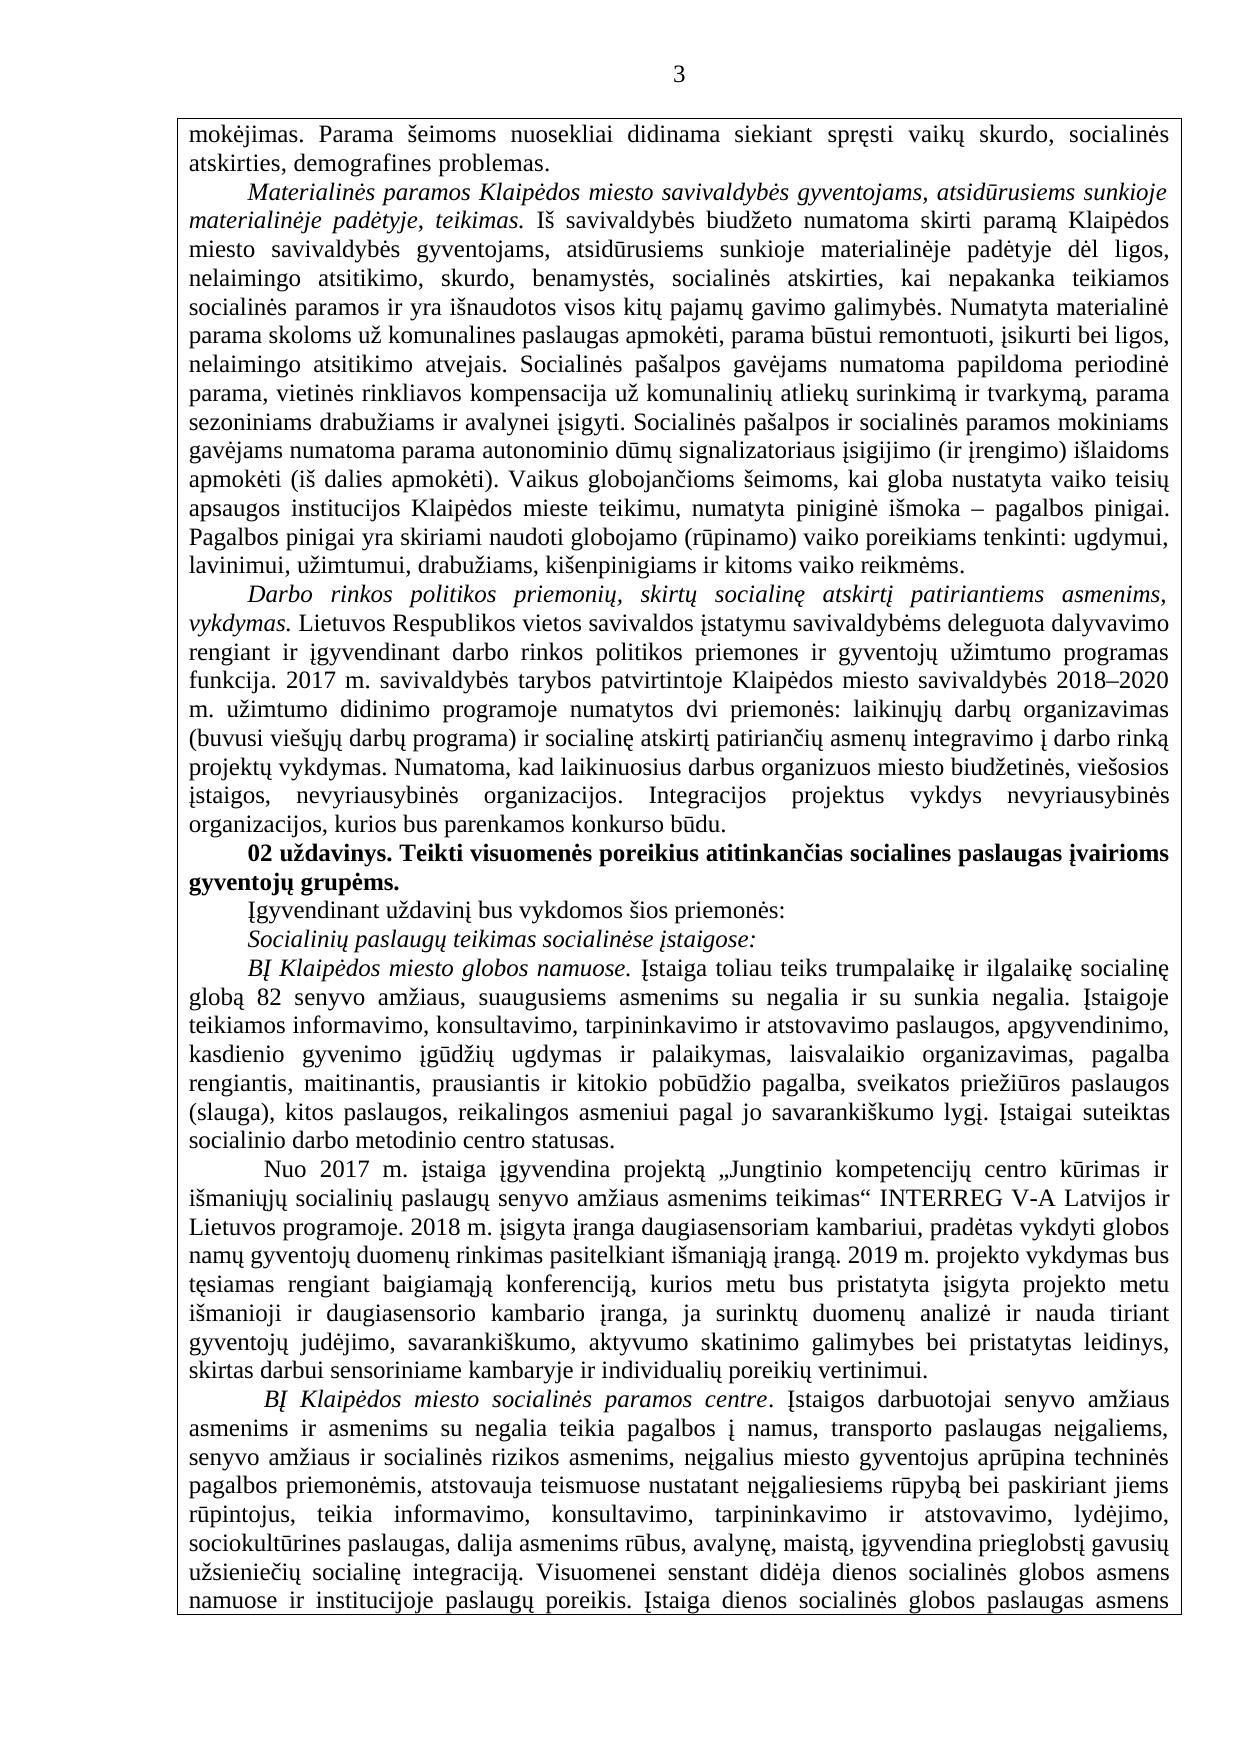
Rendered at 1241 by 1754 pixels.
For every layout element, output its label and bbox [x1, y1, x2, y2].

table_cell [178, 119, 1181, 1614]
